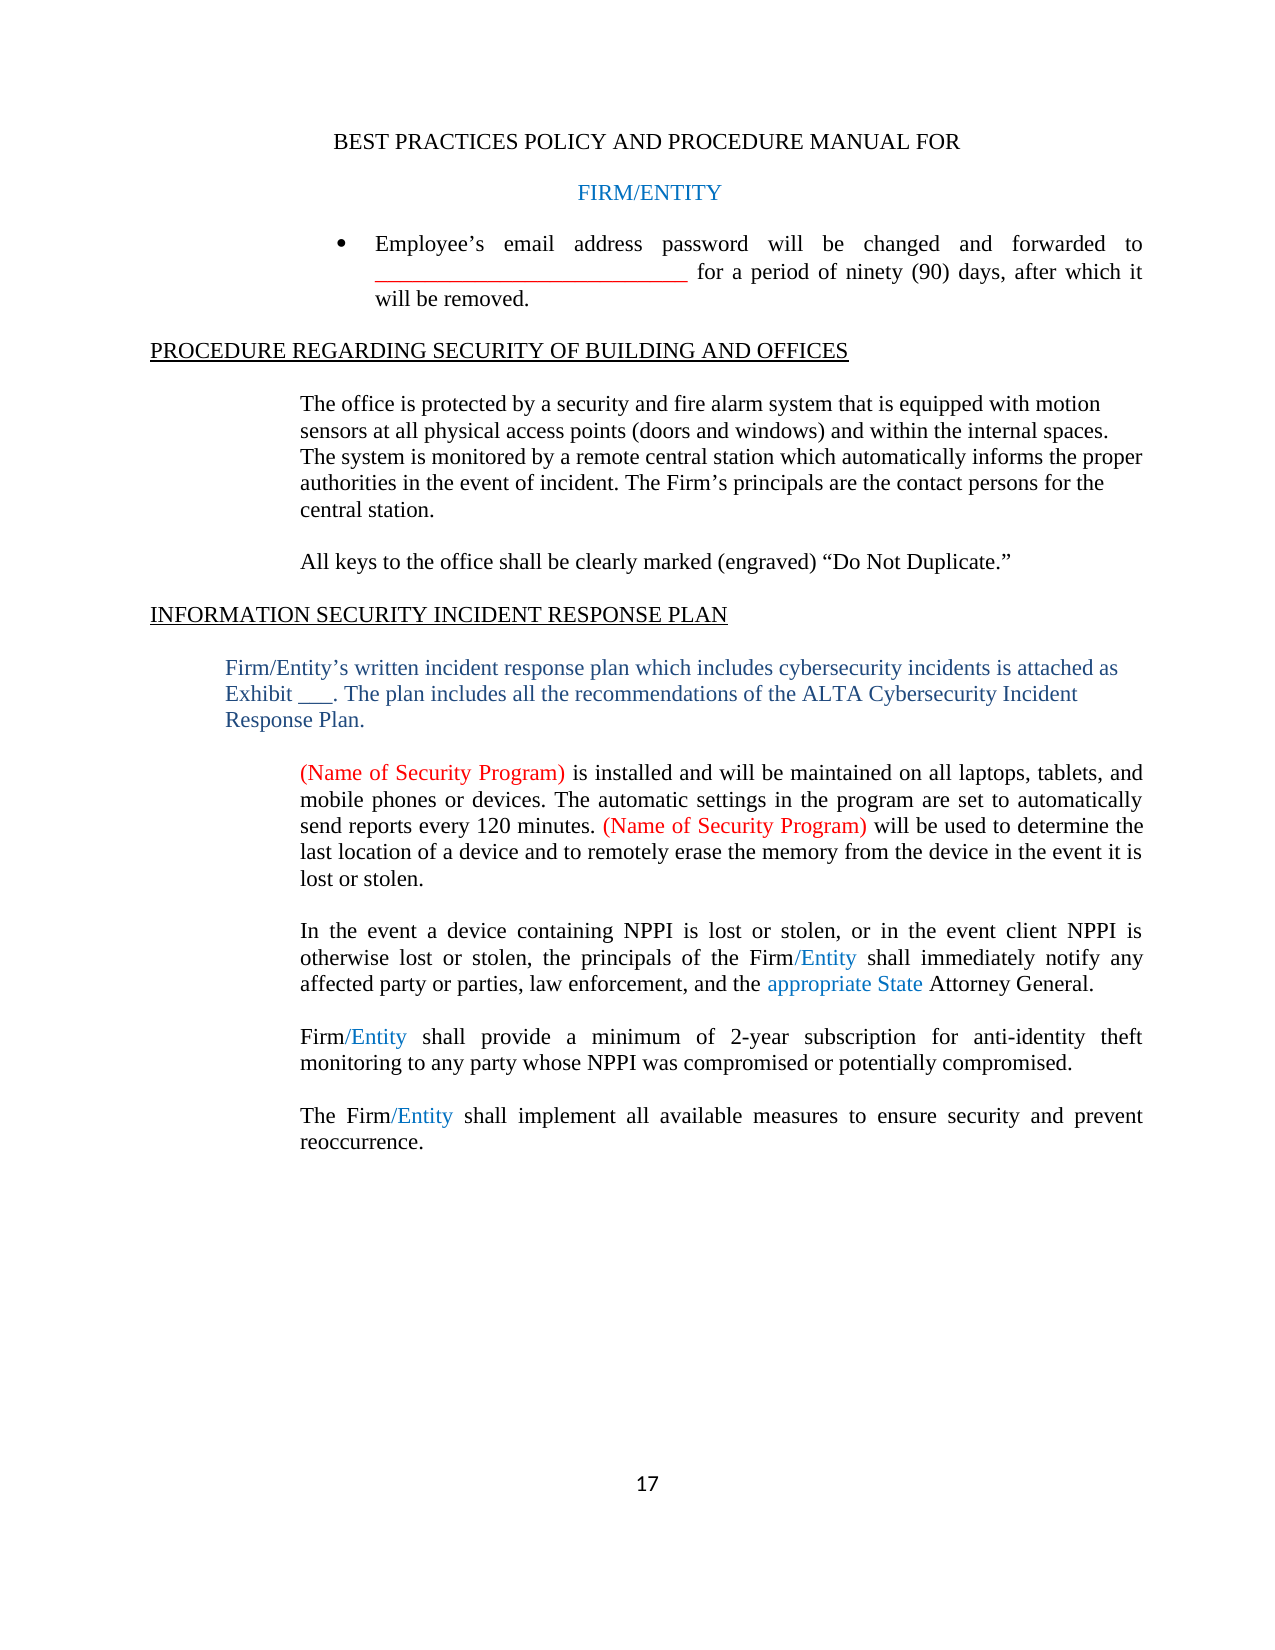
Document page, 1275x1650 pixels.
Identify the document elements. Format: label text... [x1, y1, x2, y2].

text PROCEDURE REGARDING SECURITY OF BUILDING AND OFFICES [150, 338, 1144, 364]
text All keys to the office shall be clearly marked (engraved) “Do Not Duplicate.” [300, 548, 1144, 575]
text Firm/Entity’s written incident response plan which includes cybersecurity incidents is attached as Exhibit ___. The plan includes all the recommendations of the ALTA Cybersecurity Incident Response Plan. [225, 654, 1144, 733]
list Employee’s email address password will be changed and forwarded to _________________________ for a period of ninety (90) days, after which it will be removed. [337, 230, 1144, 311]
text The Firm/Entity shall implement all available measures to ensure security and prevent reoccurrence. [300, 1102, 1144, 1154]
text The office is protected by a security and fire alarm system that is equipped with motion sensors at all physical access points (doors and windows) and within the internal spaces. The system is monitored by a remote central station which automatically informs the proper authorities in the event of incident. The Firm’s principals are the contact persons for the central station. [300, 390, 1144, 522]
text In the event a device containing NPPI is lost or stolen, or in the event client NPPI is otherwise lost or stolen, the principals of the Firm/Entity shall immediately notify any affected party or parties, law enforcement, and the appropriate State Attorney General. [300, 917, 1144, 996]
text (Name of Security Program) is installed and will be maintained on all laptops, tablets, and mobile phones or devices. The automatic settings in the program are set to automatically send reports every 120 minutes. (Name of Security Program) will be used to determine the last location of a device and to remotely erase the memory from the device in the event it is lost or stolen. [300, 759, 1144, 891]
text INFORMATION SECURITY INCIDENT RESPONSE PLAN [150, 601, 1144, 627]
text Firm/Entity shall provide a minimum of 2-year subscription for anti-identity theft monitoring to any party whose NPPI was compromised or potentially compromised. [300, 1023, 1144, 1076]
